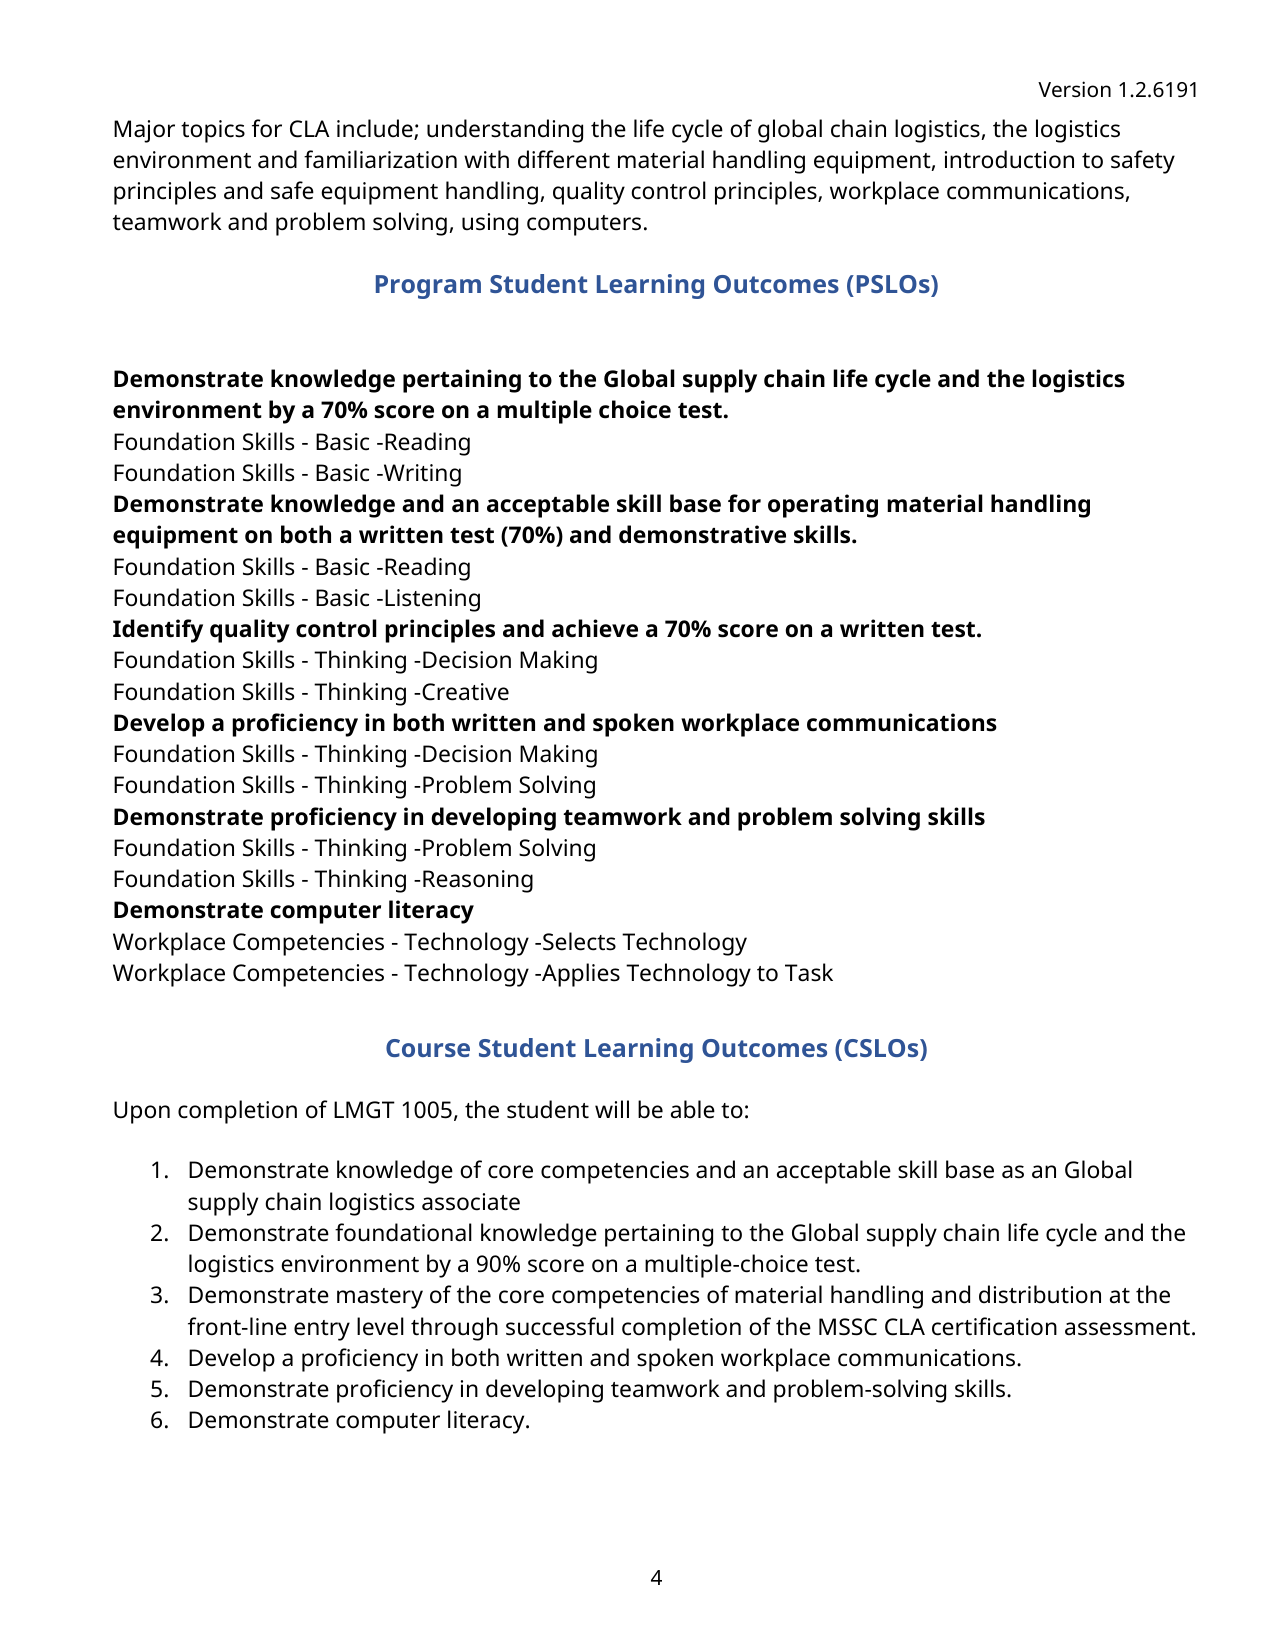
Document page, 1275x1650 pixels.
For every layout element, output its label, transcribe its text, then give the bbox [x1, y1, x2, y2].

subtitle Course Student Learning Outcomes (CSLOs) [112, 1031, 1200, 1065]
list Demonstrate computer literacy. [150, 1404, 1200, 1436]
text Develop a proficiency in both written and spoken workplace communications [112, 707, 1200, 738]
text Foundation Skills - Basic -Listening [112, 582, 1200, 613]
text Demonstrate knowledge pertaining to the Global supply chain life cycle and the logistics environment by a 70% score on a multiple choice test. [112, 363, 1200, 426]
text Workplace Competencies - Technology -Applies Technology to Task [112, 957, 1200, 988]
text Upon completion of LMGT 1005, the student will be able to: [112, 1094, 1200, 1125]
text Foundation Skills - Thinking -Problem Solving [112, 832, 1200, 863]
text Foundation Skills - Basic -Writing [112, 457, 1200, 488]
text Demonstrate proficiency in developing teamwork and problem solving skills [112, 801, 1200, 832]
text Major topics for CLA include; understanding the life cycle of global chain logistics, the logistics environment and familiarization with different material handling equipment, introduction to safety principles and safe equipment handling, quality control principles, workplace communications, teamwork and problem solving, using computers. [112, 112, 1200, 237]
list Demonstrate foundational knowledge pertaining to the Global supply chain life cycle and the logistics environment by a 90% score on a multiple-choice test. [150, 1217, 1200, 1279]
list Demonstrate proficiency in developing teamwork and problem-solving skills. [150, 1373, 1200, 1404]
list Develop a proficiency in both written and spoken workplace communications. [150, 1342, 1200, 1373]
text Workplace Competencies - Technology -Selects Technology [112, 926, 1200, 957]
text Foundation Skills - Thinking -Decision Making [112, 644, 1200, 676]
text Foundation Skills - Basic -Reading [112, 551, 1200, 582]
text Foundation Skills - Thinking -Reasoning [112, 863, 1200, 894]
list Demonstrate knowledge of core competencies and an acceptable skill base as an Global supply chain logistics associate [150, 1154, 1200, 1217]
text Demonstrate knowledge and an acceptable skill base for operating material handling equipment on both a written test (70%) and demonstrative skills. [112, 488, 1200, 551]
text Foundation Skills - Thinking -Creative [112, 676, 1200, 707]
text Foundation Skills - Thinking -Decision Making [112, 738, 1200, 769]
text Identify quality control principles and achieve a 70% score on a written test. [112, 613, 1200, 644]
list Demonstrate mastery of the core competencies of material handling and distribution at the front-line entry level through successful completion of the MSSC CLA certification assessment. [150, 1279, 1200, 1342]
subtitle Program Student Learning Outcomes (PSLOs) [112, 267, 1200, 301]
text Foundation Skills - Basic -Reading [112, 426, 1200, 457]
text Foundation Skills - Thinking -Problem Solving [112, 769, 1200, 801]
text Demonstrate computer literacy [112, 894, 1200, 926]
